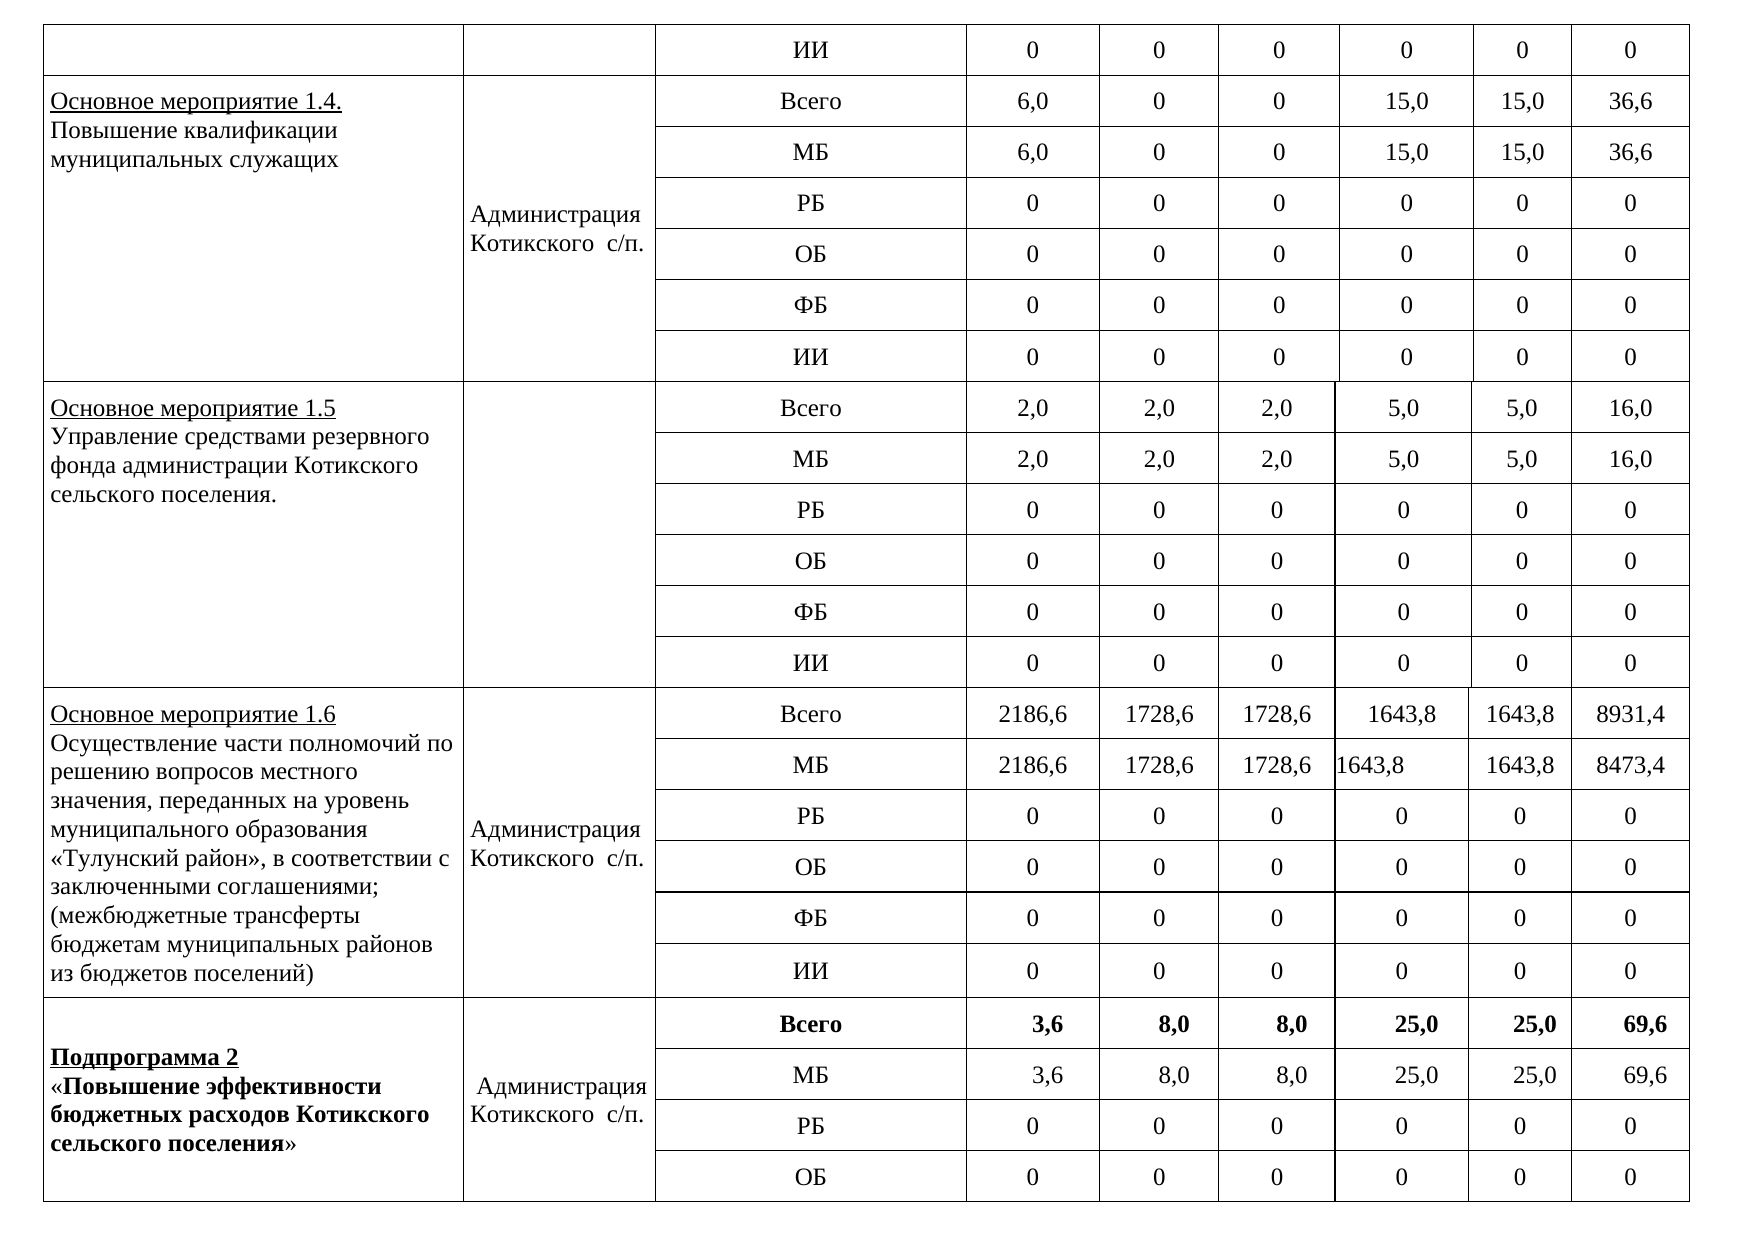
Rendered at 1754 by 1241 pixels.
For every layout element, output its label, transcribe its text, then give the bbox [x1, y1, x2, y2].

table_cell Основное мероприятие 1.6 Осуществление части полномочий по решению вопросов местного значения, переданных на уровень муниципального образования «Тулунский район», в соответствии с заключенными соглашениями;(межбюджетные трансферты бюджетам муниципальных районов из бюджетов поселений) [44, 688, 463, 997]
table_cell 1643,8 [1469, 739, 1571, 789]
table_cell ФБ [656, 893, 966, 942]
table_cell 0 [1100, 893, 1218, 942]
table_cell 0 [1469, 790, 1571, 840]
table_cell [464, 76, 655, 381]
table_cell 0 [1336, 535, 1471, 585]
table_cell 0 [1336, 484, 1471, 534]
table_cell 5,0 [1336, 382, 1471, 432]
table_cell 0 [1336, 944, 1468, 997]
table_cell 8,0 [1219, 1049, 1334, 1099]
table_cell 0 [1469, 893, 1571, 942]
table_cell 2,0 [1100, 382, 1218, 432]
table_cell 0 [1572, 944, 1689, 997]
table_cell 0 [967, 178, 1099, 228]
table_cell 0 [1219, 280, 1339, 330]
table_cell 0 [1219, 229, 1339, 279]
table_cell Всего [656, 998, 966, 1048]
table_cell 2186,6 [967, 688, 1099, 738]
table_cell 0 [1219, 535, 1334, 585]
table_cell Всего [656, 76, 966, 126]
table_cell МБ [656, 739, 966, 789]
table_cell 0 [1336, 637, 1471, 687]
table_cell 0 [1336, 841, 1468, 891]
table_cell 0 [967, 586, 1099, 636]
table_cell 15,0 [1474, 76, 1571, 126]
table_cell Всего [656, 382, 966, 432]
table_cell 0 [1472, 535, 1571, 585]
table_cell 0 [967, 637, 1099, 687]
table_cell 0 [1472, 637, 1571, 687]
table_cell 0 [967, 841, 1099, 891]
table_cell 0 [1219, 637, 1334, 687]
table_cell 0 [1100, 944, 1218, 997]
table_cell 0 [1572, 280, 1689, 330]
table_cell 8,0 [1100, 998, 1218, 1048]
table_cell ИИ [656, 331, 966, 381]
table_cell 0 [967, 535, 1099, 585]
table_cell 0 [1572, 535, 1689, 585]
table_cell 2,0 [1219, 433, 1334, 483]
table_cell 0 [1100, 178, 1218, 228]
table_cell 25,0 [1469, 1049, 1571, 1099]
table_cell РБ [656, 1100, 966, 1150]
table_cell 0 [1100, 127, 1218, 177]
table_cell 0 [1472, 484, 1571, 534]
table_cell 0 [1336, 893, 1468, 942]
table_cell 0 [1100, 841, 1218, 891]
table_cell 0 [1100, 331, 1218, 381]
table_cell 0 [967, 25, 1099, 75]
table_cell 15,0 [1340, 76, 1473, 126]
table_cell МБ [656, 1049, 966, 1099]
table_cell 1728,6 [1100, 688, 1218, 738]
table_cell 0 [1572, 331, 1689, 381]
table_cell 0 [1572, 893, 1689, 942]
table_cell Основное мероприятие 1.4. Повышение квалификации муниципальных служащих [44, 76, 463, 381]
table_cell 0 [1219, 76, 1339, 126]
table_cell 0 [1474, 25, 1571, 75]
table_cell РБ [656, 484, 966, 534]
table_cell 8931,4 [1572, 688, 1689, 738]
table_cell 0 [967, 1100, 1099, 1150]
table_cell 25,0 [1469, 998, 1571, 1048]
table_cell 5,0 [1336, 433, 1471, 483]
table_cell 0 [967, 331, 1099, 381]
table_cell РБ [656, 790, 966, 840]
table_cell МБ [656, 433, 966, 483]
table_cell 15,0 [1340, 127, 1473, 177]
table_cell 0 [1219, 178, 1339, 228]
table_cell 0 [1469, 841, 1571, 891]
table_cell 0 [1572, 229, 1689, 279]
table_cell ФБ [656, 586, 966, 636]
table_cell 3,6 [967, 998, 1099, 1048]
table_cell Всего [656, 688, 966, 738]
table_cell 0 [1219, 484, 1334, 534]
table_cell 0 [967, 893, 1099, 942]
table_cell 0 [967, 790, 1099, 840]
table_cell 6,0 [967, 127, 1099, 177]
table_cell 0 [1474, 178, 1571, 228]
table_cell 2,0 [967, 382, 1099, 432]
table_cell 0 [1336, 1151, 1468, 1201]
table_cell 0 [1572, 586, 1689, 636]
table_cell 0 [1219, 586, 1334, 636]
table_cell 0 [1572, 25, 1689, 75]
table_cell 0 [1572, 790, 1689, 840]
table_cell 0 [1472, 586, 1571, 636]
table_cell 0 [1100, 1151, 1218, 1201]
table_cell 0 [1572, 178, 1689, 228]
table_cell 2,0 [1219, 382, 1334, 432]
table_cell 0 [1219, 1100, 1334, 1150]
table_cell 0 [1219, 25, 1339, 75]
table_cell 36,6 [1572, 127, 1689, 177]
table_cell 0 [1100, 1100, 1218, 1150]
table_cell 0 [1336, 790, 1468, 840]
table_cell ОБ [656, 535, 966, 585]
table_cell 0 [1572, 841, 1689, 891]
table_cell ОБ [656, 841, 966, 891]
table_cell 0 [1340, 25, 1473, 75]
table_cell 0 [967, 944, 1099, 997]
table_cell 0 [1572, 637, 1689, 687]
table_cell 25,0 [1336, 1049, 1468, 1099]
table_cell ИИ [656, 944, 966, 997]
table_cell 0 [967, 229, 1099, 279]
table_cell Подпрограмма 2 «Повышение эффективности бюджетных расходов Котикского сельского поселения» [44, 998, 463, 1201]
table_cell 2,0 [967, 433, 1099, 483]
table_cell 1643,8 [1469, 688, 1571, 738]
table_cell 16,0 [1572, 433, 1689, 483]
table_cell 0 [1100, 790, 1218, 840]
table_cell Администрация Котикского с/п. [464, 688, 655, 997]
table_cell Администрация Котикского с/п. [464, 998, 655, 1201]
table_cell 0 [967, 1151, 1099, 1201]
table_cell 0 [1469, 944, 1571, 997]
table_cell 0 [1219, 841, 1334, 891]
table_cell ИИ [656, 25, 966, 75]
table_cell 0 [1100, 280, 1218, 330]
table_cell 1643,8 [1336, 739, 1468, 789]
table_cell 6,0 [967, 76, 1099, 126]
table_cell 0 [1340, 178, 1473, 228]
table_cell 0 [1572, 1151, 1689, 1201]
table_cell 0 [1219, 331, 1339, 381]
table_cell 0 [1100, 229, 1218, 279]
table_cell 0 [1100, 586, 1218, 636]
table_cell 0 [1100, 484, 1218, 534]
table_cell 0 [1100, 25, 1218, 75]
table_cell 3,6 [967, 1049, 1099, 1099]
table_cell 0 [1219, 127, 1339, 177]
table_cell 2,0 [1100, 433, 1218, 483]
table_cell 0 [1219, 944, 1334, 997]
table_cell 69,6 [1572, 998, 1689, 1048]
table_cell 8473,4 [1572, 739, 1689, 789]
table_cell ИИ [656, 637, 966, 687]
table_cell 0 [1219, 790, 1334, 840]
table_cell 8,0 [1219, 998, 1334, 1048]
table_cell ОБ [656, 1151, 966, 1201]
table_cell ОБ [656, 229, 966, 279]
table_cell 69,6 [1572, 1049, 1689, 1099]
table_cell 1728,6 [1100, 739, 1218, 789]
table_cell 0 [1340, 280, 1473, 330]
table_cell 25,0 [1336, 998, 1468, 1048]
table_cell 0 [1336, 1100, 1468, 1150]
table_cell 0 [1340, 229, 1473, 279]
table_cell 0 [1469, 1151, 1571, 1201]
table_cell 36,6 [1572, 76, 1689, 126]
table_cell 0 [1474, 229, 1571, 279]
table_cell РБ [656, 178, 966, 228]
table_cell Основное мероприятие 1.5 Управление средствами резервного фонда администрации Котикского сельского поселения. [44, 382, 463, 687]
table_cell 5,0 [1472, 433, 1571, 483]
table_cell 0 [1100, 76, 1218, 126]
table_cell 0 [967, 280, 1099, 330]
table_cell 0 [1340, 331, 1473, 381]
table_cell ФБ [656, 280, 966, 330]
table_cell 0 [1474, 280, 1571, 330]
table_cell 15,0 [1474, 127, 1571, 177]
table_cell 0 [1219, 1151, 1334, 1201]
table_cell 0 [1219, 893, 1334, 942]
table_cell 2186,6 [967, 739, 1099, 789]
table_cell 0 [1572, 484, 1689, 534]
table_cell 0 [1474, 331, 1571, 381]
table_cell 0 [1100, 637, 1218, 687]
table_cell 8,0 [1100, 1049, 1218, 1099]
table_cell 16,0 [1572, 382, 1689, 432]
table_cell 0 [1572, 1100, 1689, 1150]
table_cell 1728,6 [1219, 688, 1334, 738]
table_cell 0 [967, 484, 1099, 534]
table_cell 5,0 [1472, 382, 1571, 432]
table_cell 1728,6 [1219, 739, 1334, 789]
table_cell 0 [1469, 1100, 1571, 1150]
table_cell 0 [1336, 586, 1471, 636]
table_cell [464, 382, 655, 687]
table_cell 1643,8 [1336, 688, 1468, 738]
table_cell МБ [656, 127, 966, 177]
table_cell 0 [1100, 535, 1218, 585]
